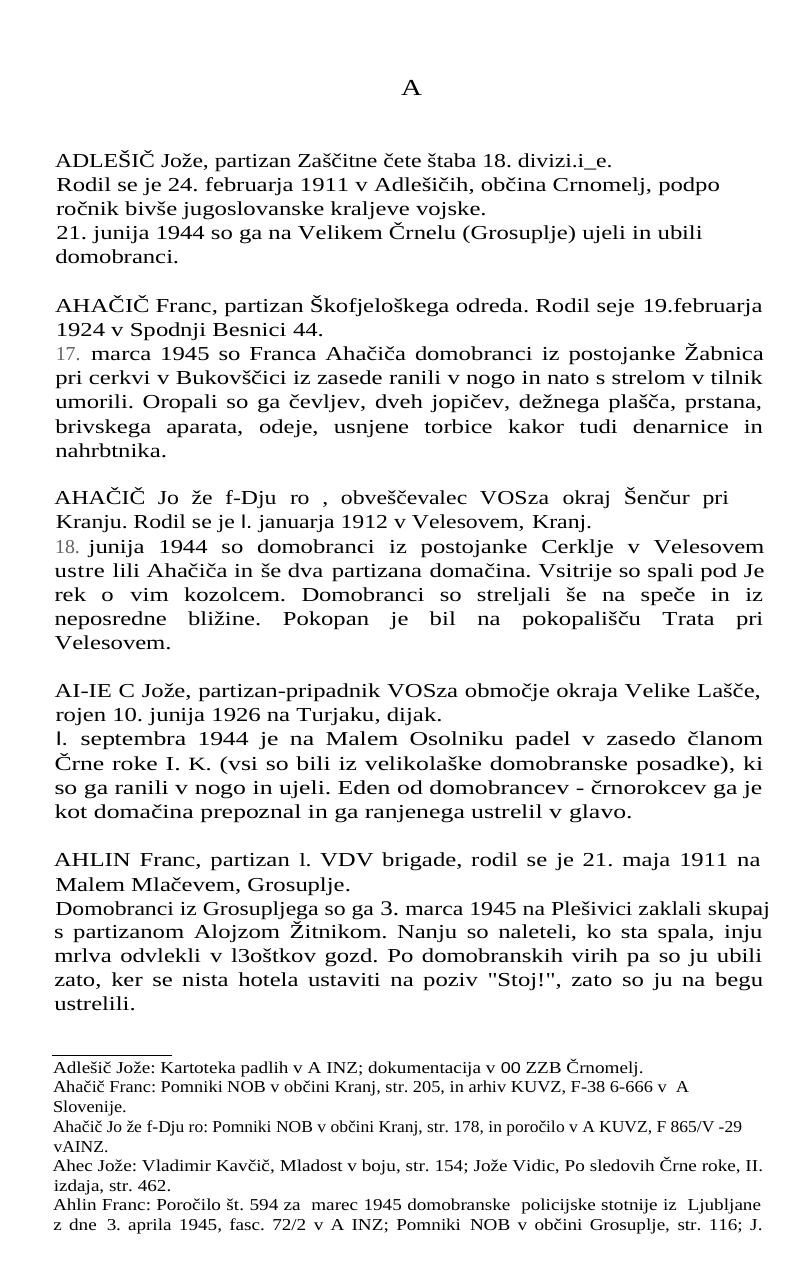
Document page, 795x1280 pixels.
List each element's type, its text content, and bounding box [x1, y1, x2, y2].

text AI-IE C Jože, partizan-pripadnik VOSza območje okraja Velike Lašče, rojen 10. junija 1926 na Turjaku, dijak. [54, 679, 762, 726]
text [53, 1195, 763, 1233]
list junija 1944 so domobranci iz postojanke Cerklje v Velesovem ustre­ lili Ahačiča in še dva partizana domačina. Vsitrije so spali pod Je rek o­ vim kozolcem. Domobranci so streljali še na speče in iz neposredne bližine. Pokopan je bil na pokopališču Trata pri Velesovem. [54, 535, 764, 654]
text AHLIN Franc, partizan l. VDV brigade, rodil se je 21. maja 1911 na Malem Mlačevem, Grosuplje. [54, 848, 762, 895]
text Ahačič Jo že f-Dju ro: Pomniki NOB v občini Kranj, str. 178, in poročilo v A KUVZ, F 865/V -29 vAINZ. [53, 1117, 776, 1156]
text 21. junija 1944 so ga na Velikem Črnelu (Grosuplje) ujeli in ubili domobranci. [55, 221, 776, 268]
text Adlešič Jože: Kartoteka padlih v A INZ; dokumentacija v 00 ZZB Črnomelj. [53, 1053, 776, 1077]
text Ahec Jože: Vladimir Kavčič, Mladost v boju, str. 154; Jože Vidic, Po sledovih Črne roke, II. izdaja, str. 462. [52, 1156, 764, 1195]
text ADLEŠIČ Jože, partizan Zaščitne čete štaba 18. divizi.i_e. [55, 149, 776, 172]
text AHAČIČ Jo že f-Dju ro , obveščevalec VOSza okraj Šenčur pri Kranju. Rodil se je l. januarja 1912 v Velesovem, Kranj. [54, 486, 729, 533]
text A [46, 74, 776, 100]
text Domobranci iz Grosupljega so ga 3. marca 1945 na Plešivici zaklali skupaj [55, 897, 776, 919]
text Rodil se je 24. februarja 1911 v Adlešičih, občina Crnomelj, podpo­ ročnik bivše jugoslovanske kraljeve vojske. [56, 173, 776, 220]
text AHAČIČ Franc, partizan Škofjeloškega odreda. Rodil seje 19.februarja 1924 v Spodnji Besnici 44. [55, 294, 762, 341]
text Ahačič Franc: Pomniki NOB v občini Kranj, str. 205, in arhiv KUVZ, F-38 6-666 v A Slovenije. [53, 1077, 757, 1116]
text l. septembra 1944 je na Malem Osolniku padel v zasedo članom Črne roke I. K. (vsi so bili iz velikolaške domobranske posadke), ki so ga ranili v nogo in ujeli. Eden od domobrancev - črnorokcev ga je kot domačina prepoznal in ga ranjenega ustrelil v glavo. [54, 727, 763, 823]
text s partizanom Alojzom Žitnikom. Nanju so naleteli, ko sta spala, inju mrlva odvlekli v l3oštkov gozd. Po domobranskih virih pa so ju ubili zato, ker se nista hotela ustaviti na poziv "Stoj!", zato so ju na begu ustrelili. [54, 921, 763, 1015]
list marca 1945 so Franca Ahačiča domobranci iz postojanke Žabnica pri cerkvi v Bukovščici iz zasede ranili v nogo in nato s strelom v tilnik umorili. Oropali so ga čevljev, dveh jopičev, dežnega plašča, prstana, brivskega aparata, odeje, usnjene torbice kakor tudi denarnice in nahrbtnika. [55, 342, 763, 462]
